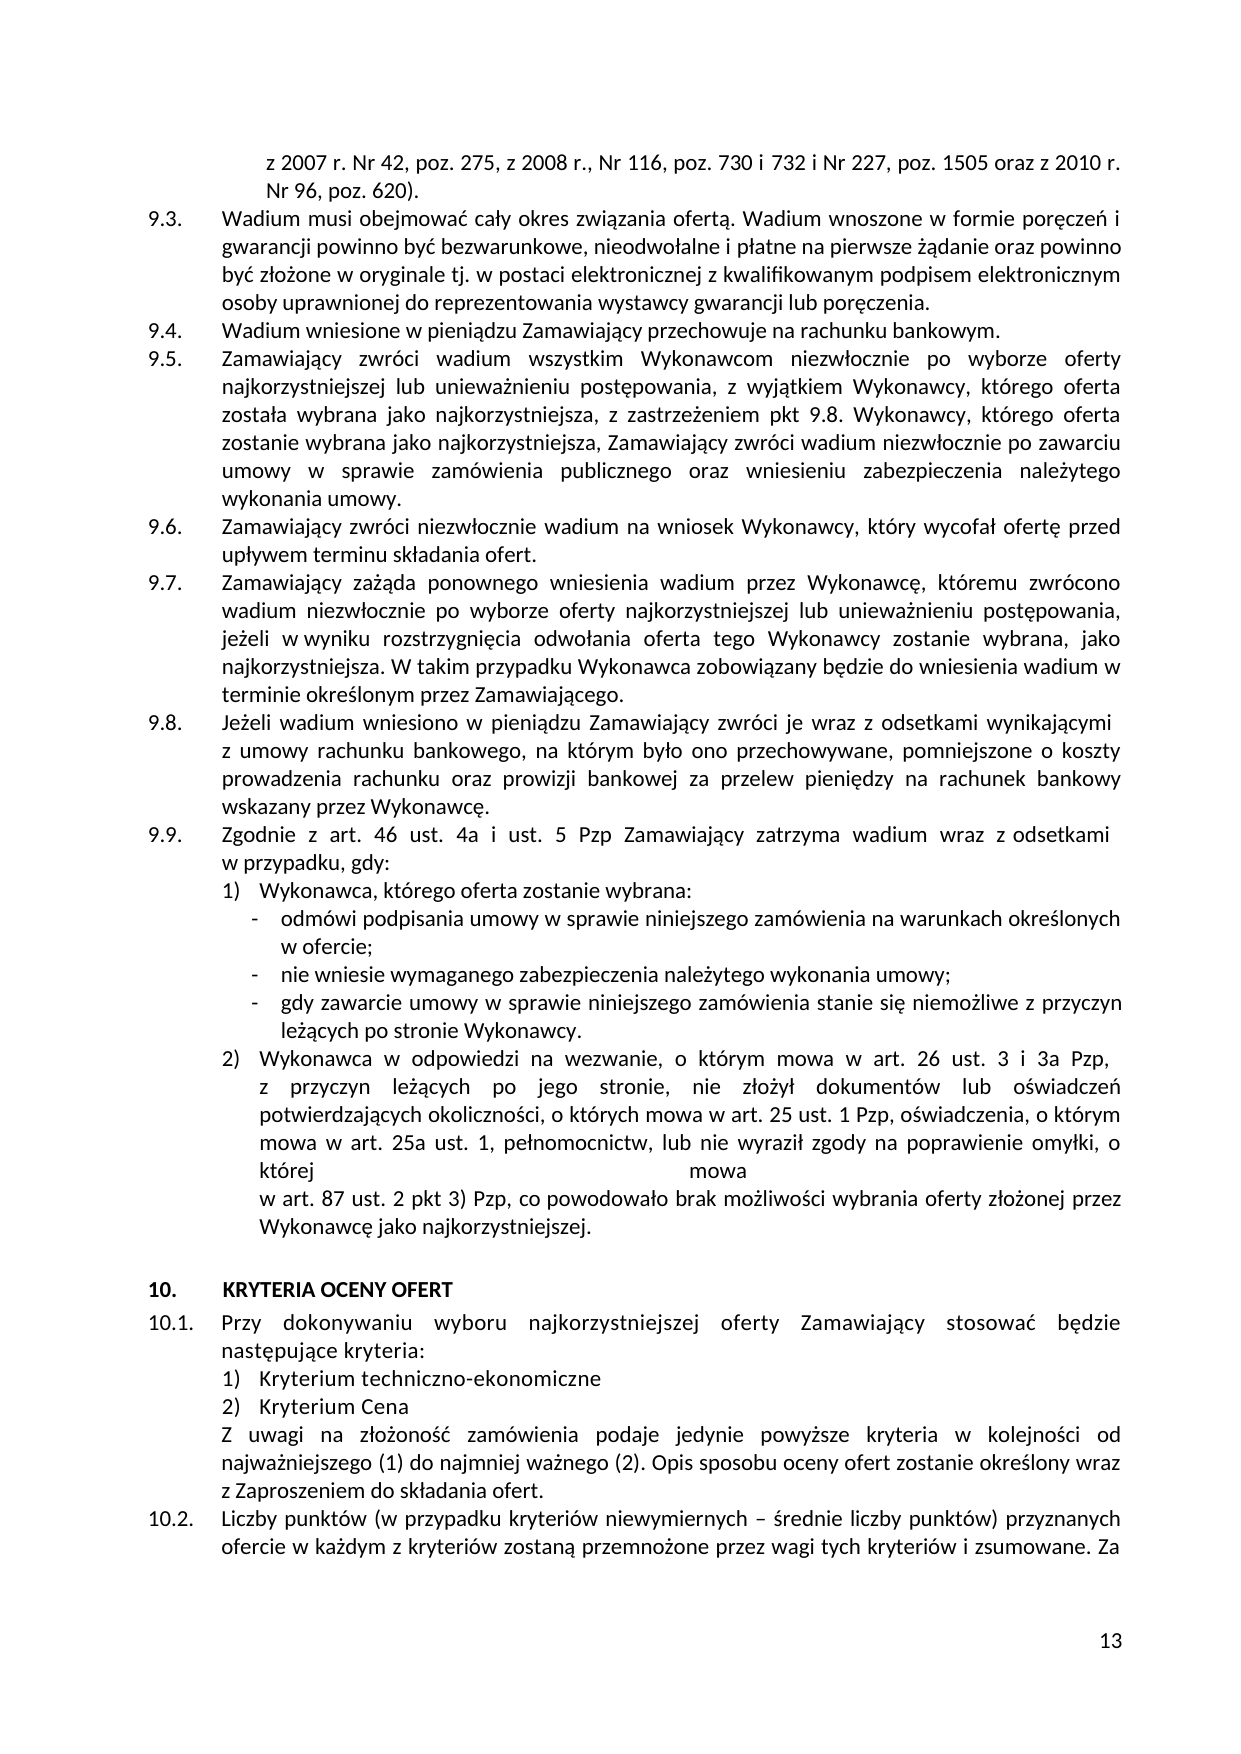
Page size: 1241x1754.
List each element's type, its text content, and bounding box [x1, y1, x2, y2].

text - odmówi podpisania umowy w sprawie niniejszego zamówienia na warunkach określonych w ofercie; [251, 904, 1122, 960]
list Kryterium techniczno-ekonomiczne [222, 1364, 1122, 1392]
subtitle KRYTERIA OCENY OFERT [148, 1275, 1122, 1303]
text - gdy zawarcie umowy w sprawie niniejszego zamówienia stanie się niemożliwe z przyczyn leżących po stronie Wykonawcy. [251, 988, 1122, 1044]
list Zamawiający zwróci wadium wszystkim Wykonawcom niezwłocznie po wyborze oferty najkorzystniejszej lub unieważnieniu postępowania, z wyjątkiem Wykonawcy, którego oferta została wybrana jako najkorzystniejsza, z zastrzeżeniem pkt 9.8. Wykonawcy, którego oferta zostanie wybrana jako najkorzystniejsza, Zamawiający zwróci wadium niezwłocznie po zawarciu umowy w sprawie zamówienia publicznego oraz wniesieniu zabezpieczenia należytego wykonania umowy. [148, 344, 1122, 512]
list Jeżeli wadium wniesiono w pieniądzu Zamawiający zwróci je wraz z odsetkami wynikającymi z umowy rachunku bankowego, na którym było ono przechowywane, pomniejszone o koszty prowadzenia rachunku oraz prowizji bankowej za przelew pieniędzy na rachunek bankowy wskazany przez Wykonawcę. [148, 708, 1122, 820]
list Zamawiający zażąda ponownego wniesienia wadium przez Wykonawcę, któremu zwrócono wadium niezwłocznie po wyborze oferty najkorzystniejszej lub unieważnieniu postępowania, jeżeli w wyniku rozstrzygnięcia odwołania oferta tego Wykonawcy zostanie wybrana, jako najkorzystniejsza. W takim przypadku Wykonawca zobowiązany będzie do wniesienia wadium w terminie określonym przez Zamawiającego. [148, 568, 1122, 708]
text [222, 148, 1122, 204]
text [148, 1504, 1122, 1561]
list Zamawiający zwróci niezwłocznie wadium na wniosek Wykonawcy, który wycofał ofertę przed upływem terminu składania ofert. [148, 512, 1122, 568]
list Kryterium Cena [222, 1392, 1122, 1420]
text - nie wniesie wymaganego zabezpieczenia należytego wykonania umowy; [251, 960, 1122, 988]
text Z uwagi na złożoność zamówienia podaje jedynie powyższe kryteria w kolejności od najważniejszego (1) do najmniej ważnego (2). Opis sposobu oceny ofert zostanie określony wraz z Zaproszeniem do składania ofert. [221, 1420, 1122, 1504]
list Wykonawca w odpowiedzi na wezwanie, o którym mowa w art. 26 ust. 3 i 3a Pzp, z przyczyn leżących po jego stronie, nie złożył dokumentów lub oświadczeń potwierdzających okoliczności, o których mowa w art. 25 ust. 1 Pzp, oświadczenia, o którym mowa w art. 25a ust. 1, pełnomocnictw, lub nie wyraził zgody na poprawienie omyłki, o której mowa w art. 87 ust. 2 pkt 3) Pzp, co powodowało brak możliwości wybrania oferty złożonej przez Wykonawcę jako najkorzystniejszej. [222, 1044, 1122, 1241]
list Wadium musi obejmować cały okres związania ofertą. Wadium wnoszone w formie poręczeń i gwarancji powinno być bezwarunkowe, nieodwołalne i płatne na pierwsze żądanie oraz powinno być złożone w oryginale tj. w postaci elektronicznej z kwalifikowanym podpisem elektronicznym osoby uprawnionej do reprezentowania wystawcy gwarancji lub poręczenia. [148, 204, 1122, 316]
list Zgodnie z art. 46 ust. 4a i ust. 5 Pzp Zamawiający zatrzyma wadium wraz z odsetkami w przypadku, gdy: [148, 820, 1122, 876]
list Wykonawca, którego oferta zostanie wybrana: [222, 876, 1122, 904]
text 10.1. Przy dokonywaniu wyboru najkorzystniejszej oferty Zamawiający stosować będzie następujące kryteria: [148, 1308, 1122, 1364]
list Wadium wniesione w pieniądzu Zamawiający przechowuje na rachunku bankowym. [148, 316, 1122, 344]
